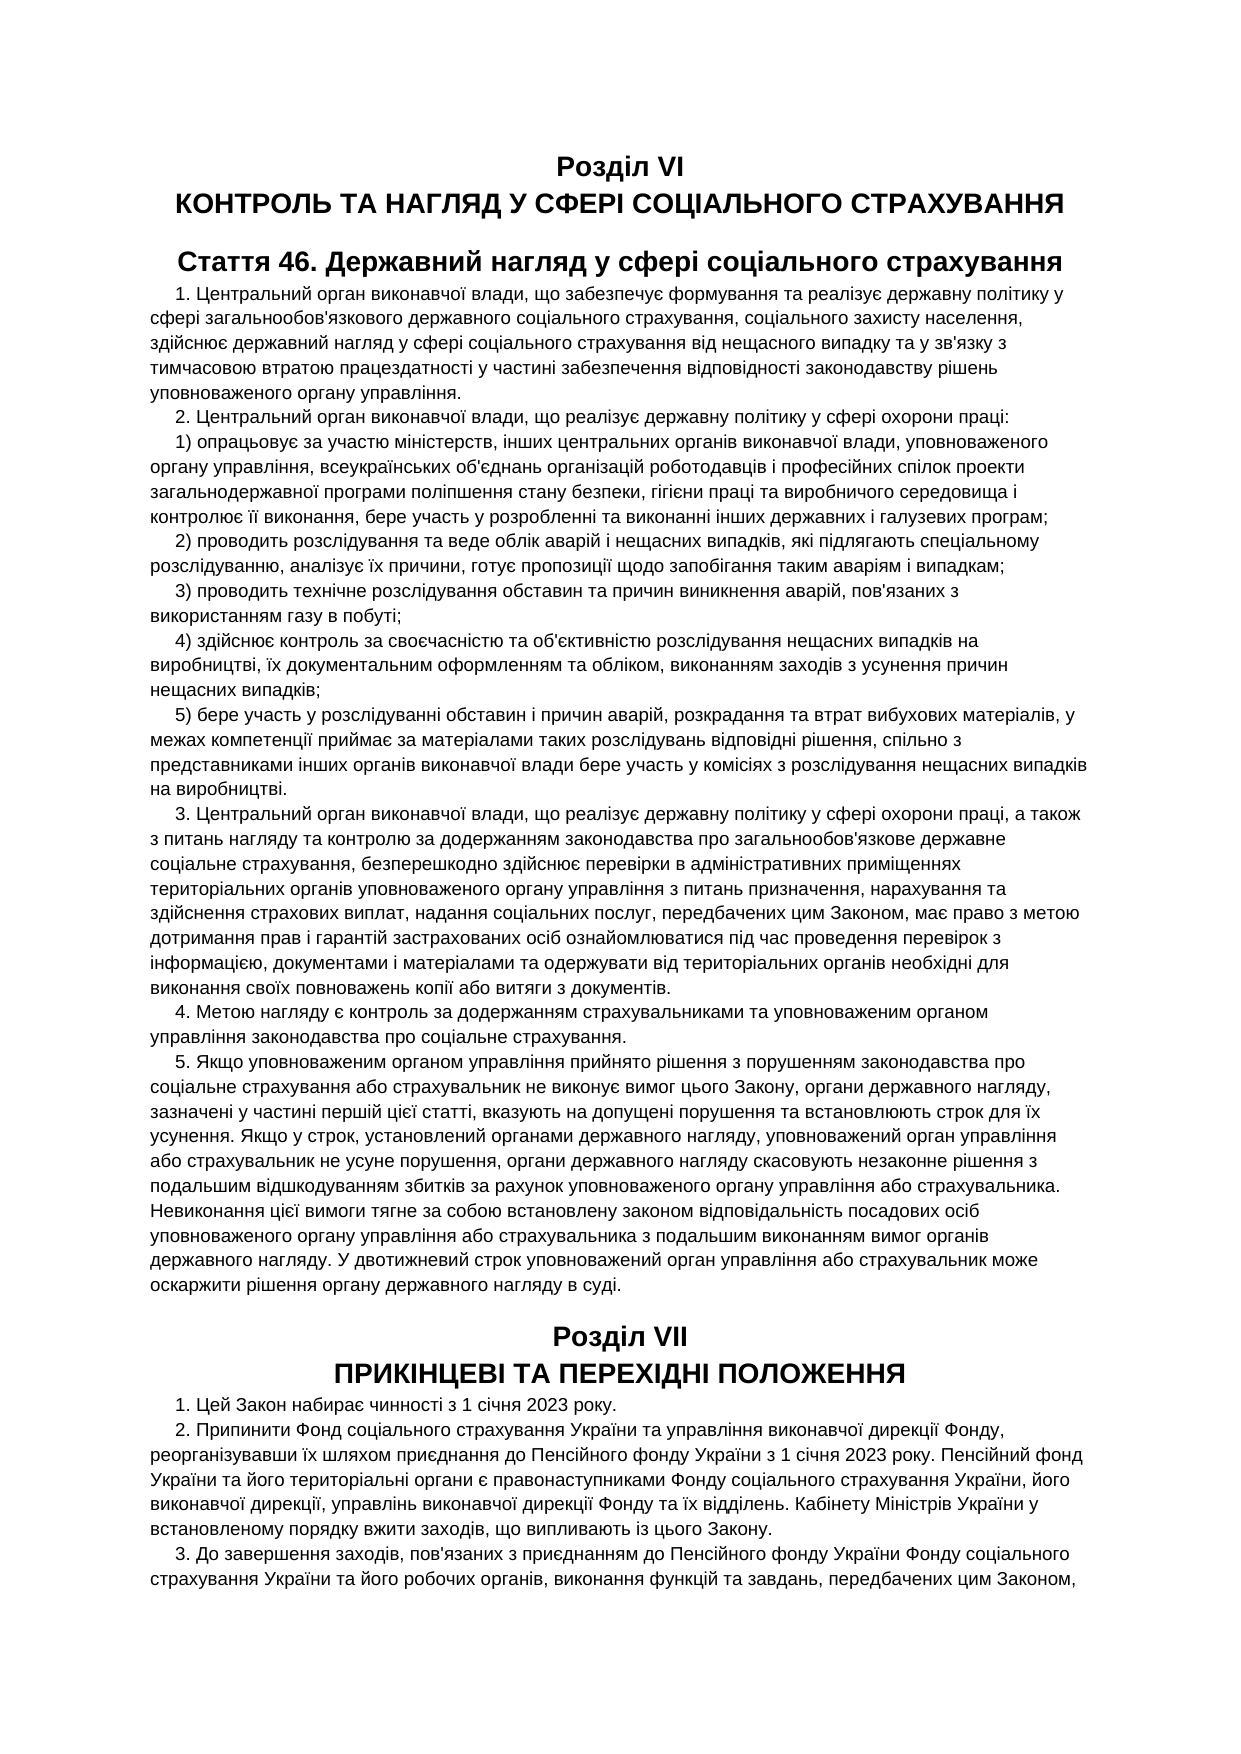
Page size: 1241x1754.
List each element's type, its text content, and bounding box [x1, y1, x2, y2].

text 4) здійснює контроль за своєчасністю та об'єктивністю розслідування нещасних випадків на виробництві, їх документальним оформленням та обліком, виконанням заходів з усунення причин нещасних випадків; [150, 629, 1090, 701]
text 5. Якщо уповноваженим органом управління прийнято рішення з порушенням законодавства про соціальне страхування або страхувальник не виконує вимог цього Закону, органи державного нагляду, зазначені у частині першій цієї статті, вказують на допущені порушення та встановлюють строк для їх усунення. Якщо у строк, установлений органами державного нагляду, уповноважений орган управління або страхувальник не усуне порушення, органи державного нагляду скасовують незаконне рішення з подальшим відшкодуванням збитків за рахунок уповноваженого органу управління або страхувальника. Невиконання цієї вимоги тягне за собою встановлену законом відповідальність посадових осіб уповноваженого органу управління або страхувальника з подальшим виконанням вимог органів державного нагляду. У двотижневий строк уповноважений орган управління або страхувальник може оскаржити рішення органу державного нагляду в суді. [150, 1051, 1090, 1296]
text 1. Цей Закон набирає чинності з 1 січня 2023 року. [150, 1394, 1090, 1416]
text 2. Припинити Фонд соціального страхування України та управління виконавчої дирекції Фонду, реорганізувавши їх шляхом приєднання до Пенсійного фонду України з 1 січня 2023 року. Пенсійний фонд України та його територіальні органи є правонаступниками Фонду соціального страхування України, його виконавчої дирекції, управлінь виконавчої дирекції Фонду та їх відділень. Кабінету Міністрів України у встановленому порядку вжити заходів, що випливають із цього Закону. [150, 1419, 1090, 1539]
text 4. Метою нагляду є контроль за додержанням страхувальниками та уповноваженим органом управління законодавства про соціальне страхування. [150, 1001, 1090, 1048]
text 1) опрацьовує за участю міністерств, інших центральних органів виконавчої влади, уповноваженого органу управління, всеукраїнських об'єднань організацій роботодавців і професійних спілок проекти загальнодержавної програми поліпшення стану безпеки, гігієни праці та виробничого середовища і контролює її виконання, бере участь у розробленні та виконанні інших державних і галузевих програм; [150, 431, 1090, 527]
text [150, 1543, 1090, 1589]
text 3) проводить технічне розслідування обставин та причин виникнення аварій, пов'язаних з використанням газу в побуті; [150, 580, 1090, 626]
text 5) бере участь у розслідуванні обставин і причин аварій, розкрадання та втрат вибухових матеріалів, у межах компетенції приймає за матеріалами таких розслідувань відповідні рішення, спільно з представниками інших органів виконавчої влади бере участь у комісіях з розслідування нещасних випадків на виробництві. [150, 704, 1090, 800]
text 1. Центральний орган виконавчої влади, що забезпечує формування та реалізує державну політику у сфері загальнообов'язкового державного соціального страхування, соціального захисту населення, здійснює державний нагляд у сфері соціального страхування від нещасного випадку та у зв'язку з тимчасовою втратою працездатності у частині забезпечення відповідності законодавству рішень уповноваженого органу управління. [150, 282, 1090, 403]
text 3. Центральний орган виконавчої влади, що реалізує державну політику у сфері охорони праці, а також з питань нагляду та контролю за додержанням законодавства про загальнообов'язкове державне соціальне страхування, безперешкодно здійснює перевірки в адміністративних приміщеннях територіальних органів уповноваженого органу управління з питань призначення, нарахування та здійснення страхових виплат, надання соціальних послуг, передбачених цим Законом, має право з метою дотримання прав і гарантій застрахованих осіб ознайомлюватися під час проведення перевірок з інформацією, документами і матеріалами та одержувати від територіальних органів необхідні для виконання своїх повноважень копії або витяги з документів. [150, 803, 1090, 998]
subtitle Розділ VI КОНТРОЛЬ ТА НАГЛЯД У СФЕРІ СОЦІАЛЬНОГО СТРАХУВАННЯ [150, 150, 1090, 219]
subtitle Розділ VII ПРИКІНЦЕВІ ТА ПЕРЕХІДНІ ПОЛОЖЕННЯ [150, 1320, 1090, 1389]
text 2. Центральний орган виконавчої влади, що реалізує державну політику у сфері охорони праці: [150, 406, 1090, 428]
subtitle Стаття 46. Державний нагляд у сфері соціального страхування [150, 245, 1090, 278]
text 2) проводить розслідування та веде облік аварій і нещасних випадків, які підлягають спеціальному розслідуванню, аналізує їх причини, готує пропозиції щодо запобігання таким аваріям і випадкам; [150, 530, 1090, 577]
